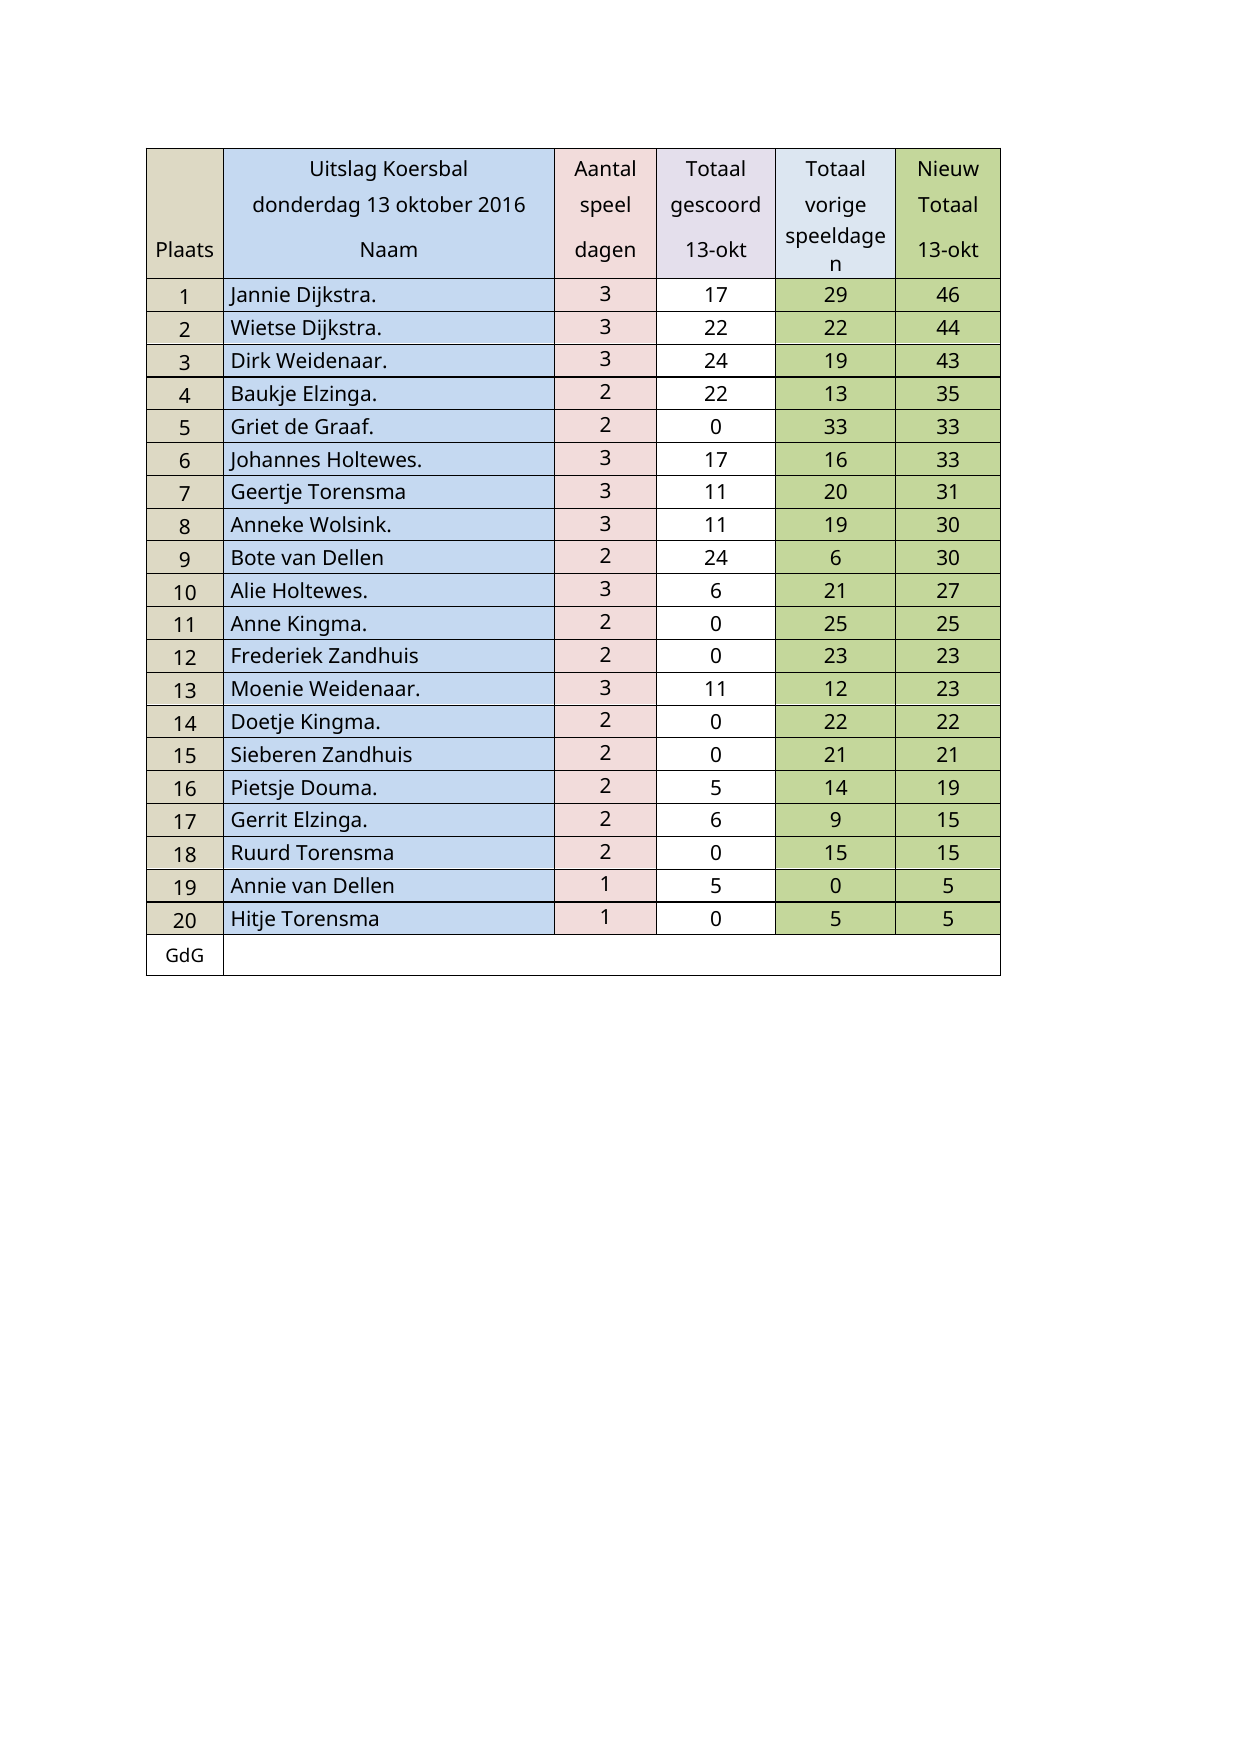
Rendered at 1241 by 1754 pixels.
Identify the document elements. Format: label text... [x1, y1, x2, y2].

table_cell 6 [657, 804, 775, 836]
table_cell 16 [776, 443, 895, 475]
table_cell 19 [147, 870, 223, 901]
table_cell 0 [657, 903, 775, 934]
table_cell [554, 935, 656, 975]
table_cell 6 [147, 443, 223, 475]
table_cell 22 [657, 312, 775, 343]
table_cell 18 [147, 837, 223, 868]
table_cell 2 [555, 771, 656, 803]
table_cell 5 [147, 410, 223, 442]
table_cell 22 [657, 378, 775, 409]
table_cell 15 [896, 804, 1000, 836]
table_cell [656, 935, 775, 975]
table_cell 2 [147, 312, 223, 343]
table_cell 22 [896, 706, 1000, 737]
table_cell 2 [555, 640, 656, 672]
table_cell 5 [896, 870, 1000, 901]
table_cell gescoord [657, 188, 775, 221]
table_cell 3 [555, 509, 656, 540]
table_cell 23 [896, 640, 1000, 672]
table_cell Naam [224, 221, 554, 278]
table_cell speeldagen [776, 221, 895, 278]
table_cell Bote van Dellen [224, 541, 554, 573]
table_header Nieuw [896, 149, 1000, 188]
table_cell Wietse Dijkstra. [224, 312, 554, 343]
table_cell 20 [776, 476, 895, 508]
table_cell 2 [555, 410, 656, 442]
table_cell [147, 188, 223, 221]
table_cell Baukje Elzinga. [224, 378, 554, 409]
table_cell 4 [147, 378, 223, 409]
table_cell 16 [147, 771, 223, 803]
table_cell 14 [776, 771, 895, 803]
table_cell 19 [776, 345, 895, 376]
table_cell 21 [896, 738, 1000, 770]
table_cell Sieberen Zandhuis [224, 738, 554, 770]
table_cell donderdag 13 oktober 2016 [224, 188, 554, 221]
table_cell 17 [147, 804, 223, 836]
table_cell 24 [657, 541, 775, 573]
table_cell GdG [147, 935, 223, 975]
table_cell 0 [657, 837, 775, 868]
table_cell 23 [776, 640, 895, 672]
table_cell 12 [776, 673, 895, 704]
table_cell 0 [657, 640, 775, 672]
table_cell 27 [896, 574, 1000, 606]
table_cell 3 [555, 476, 656, 508]
table_cell 5 [776, 903, 895, 934]
table_cell Johannes Holtewes. [224, 443, 554, 475]
table_header Totaal [776, 149, 895, 188]
table_cell [775, 935, 896, 975]
table_cell 15 [147, 738, 223, 770]
table_cell Griet de Graaf. [224, 410, 554, 442]
table_cell 13-okt [896, 221, 1000, 278]
table_cell 1 [147, 279, 223, 311]
table_cell 29 [776, 279, 895, 311]
table_cell 46 [896, 279, 1000, 311]
table_cell Moenie Weidenaar. [224, 673, 554, 704]
table_cell 25 [896, 607, 1000, 639]
table_cell 30 [896, 509, 1000, 540]
table_cell Anne Kingma. [224, 607, 554, 639]
table_cell 11 [657, 673, 775, 704]
table_cell 33 [896, 443, 1000, 475]
table_cell 21 [776, 738, 895, 770]
table_cell 3 [147, 345, 223, 376]
table_cell 5 [657, 870, 775, 901]
table_cell Pietsje Douma. [224, 771, 554, 803]
table_cell 2 [555, 804, 656, 836]
table_cell Alie Holtewes. [224, 574, 554, 606]
table_cell 21 [776, 574, 895, 606]
table_cell 13 [147, 673, 223, 704]
table_cell 8 [147, 509, 223, 540]
table_cell 3 [555, 279, 656, 311]
table_cell 0 [657, 738, 775, 770]
table_cell 3 [555, 345, 656, 376]
table_header Totaal [657, 149, 775, 188]
table_cell 11 [147, 607, 223, 639]
table_cell 0 [776, 870, 895, 901]
table_cell 7 [147, 476, 223, 508]
table_cell 3 [555, 443, 656, 475]
table_cell 6 [657, 574, 775, 606]
table_header Uitslag Koersbal [224, 149, 554, 188]
table_cell 5 [896, 903, 1000, 934]
table_cell 30 [896, 541, 1000, 573]
table_cell 15 [896, 837, 1000, 868]
table_cell 19 [896, 771, 1000, 803]
table_cell 13 [776, 378, 895, 409]
table_cell Annie van Dellen [224, 870, 554, 901]
table_cell 0 [657, 410, 775, 442]
table_cell [896, 935, 1000, 975]
table_cell 2 [555, 837, 656, 868]
table_cell [224, 935, 554, 975]
table_cell Doetje Kingma. [224, 706, 554, 737]
table_cell 1 [555, 903, 656, 934]
table_cell 33 [776, 410, 895, 442]
table_cell 2 [555, 541, 656, 573]
table_cell Totaal [896, 188, 1000, 221]
table_cell 20 [147, 903, 223, 934]
table_cell 11 [657, 476, 775, 508]
table_cell 24 [657, 345, 775, 376]
table_cell 0 [657, 706, 775, 737]
table_cell 9 [776, 804, 895, 836]
table_cell Dirk Weidenaar. [224, 345, 554, 376]
table_cell 17 [657, 279, 775, 311]
table_cell 5 [657, 771, 775, 803]
table_cell 12 [147, 640, 223, 672]
table_cell 22 [776, 312, 895, 343]
table_cell 44 [896, 312, 1000, 343]
table_cell Jannie Dijkstra. [224, 279, 554, 311]
table_cell 2 [555, 607, 656, 639]
table_cell Frederiek Zandhuis [224, 640, 554, 672]
table_cell 11 [657, 509, 775, 540]
table_header [147, 149, 223, 188]
table_cell 14 [147, 706, 223, 737]
table_cell Plaats [147, 221, 223, 278]
table_cell Gerrit Elzinga. [224, 804, 554, 836]
table_cell dagen [555, 221, 656, 278]
table_cell 10 [147, 574, 223, 606]
table_cell 3 [555, 673, 656, 704]
table_cell 19 [776, 509, 895, 540]
table_cell speel [555, 188, 656, 221]
table_cell 1 [555, 870, 656, 901]
table_cell 23 [896, 673, 1000, 704]
table_cell 33 [896, 410, 1000, 442]
table_cell 3 [555, 574, 656, 606]
table_cell Ruurd Torensma [224, 837, 554, 868]
table_cell 25 [776, 607, 895, 639]
table_cell 9 [147, 541, 223, 573]
table_cell 2 [555, 738, 656, 770]
table_cell Geertje Torensma [224, 476, 554, 508]
table_cell vorige [776, 188, 895, 221]
table_cell 43 [896, 345, 1000, 376]
table_cell 17 [657, 443, 775, 475]
table_cell 2 [555, 378, 656, 409]
table_cell 2 [555, 706, 656, 737]
table_cell 6 [776, 541, 895, 573]
table_header Aantal [555, 149, 656, 188]
table_cell 15 [776, 837, 895, 868]
table_cell Hitje Torensma [224, 903, 554, 934]
table_cell 3 [555, 312, 656, 343]
table_cell 22 [776, 706, 895, 737]
table_cell 35 [896, 378, 1000, 409]
table_cell 13-okt [657, 221, 775, 278]
table_cell 31 [896, 476, 1000, 508]
table_cell Anneke Wolsink. [224, 509, 554, 540]
table_cell 0 [657, 607, 775, 639]
